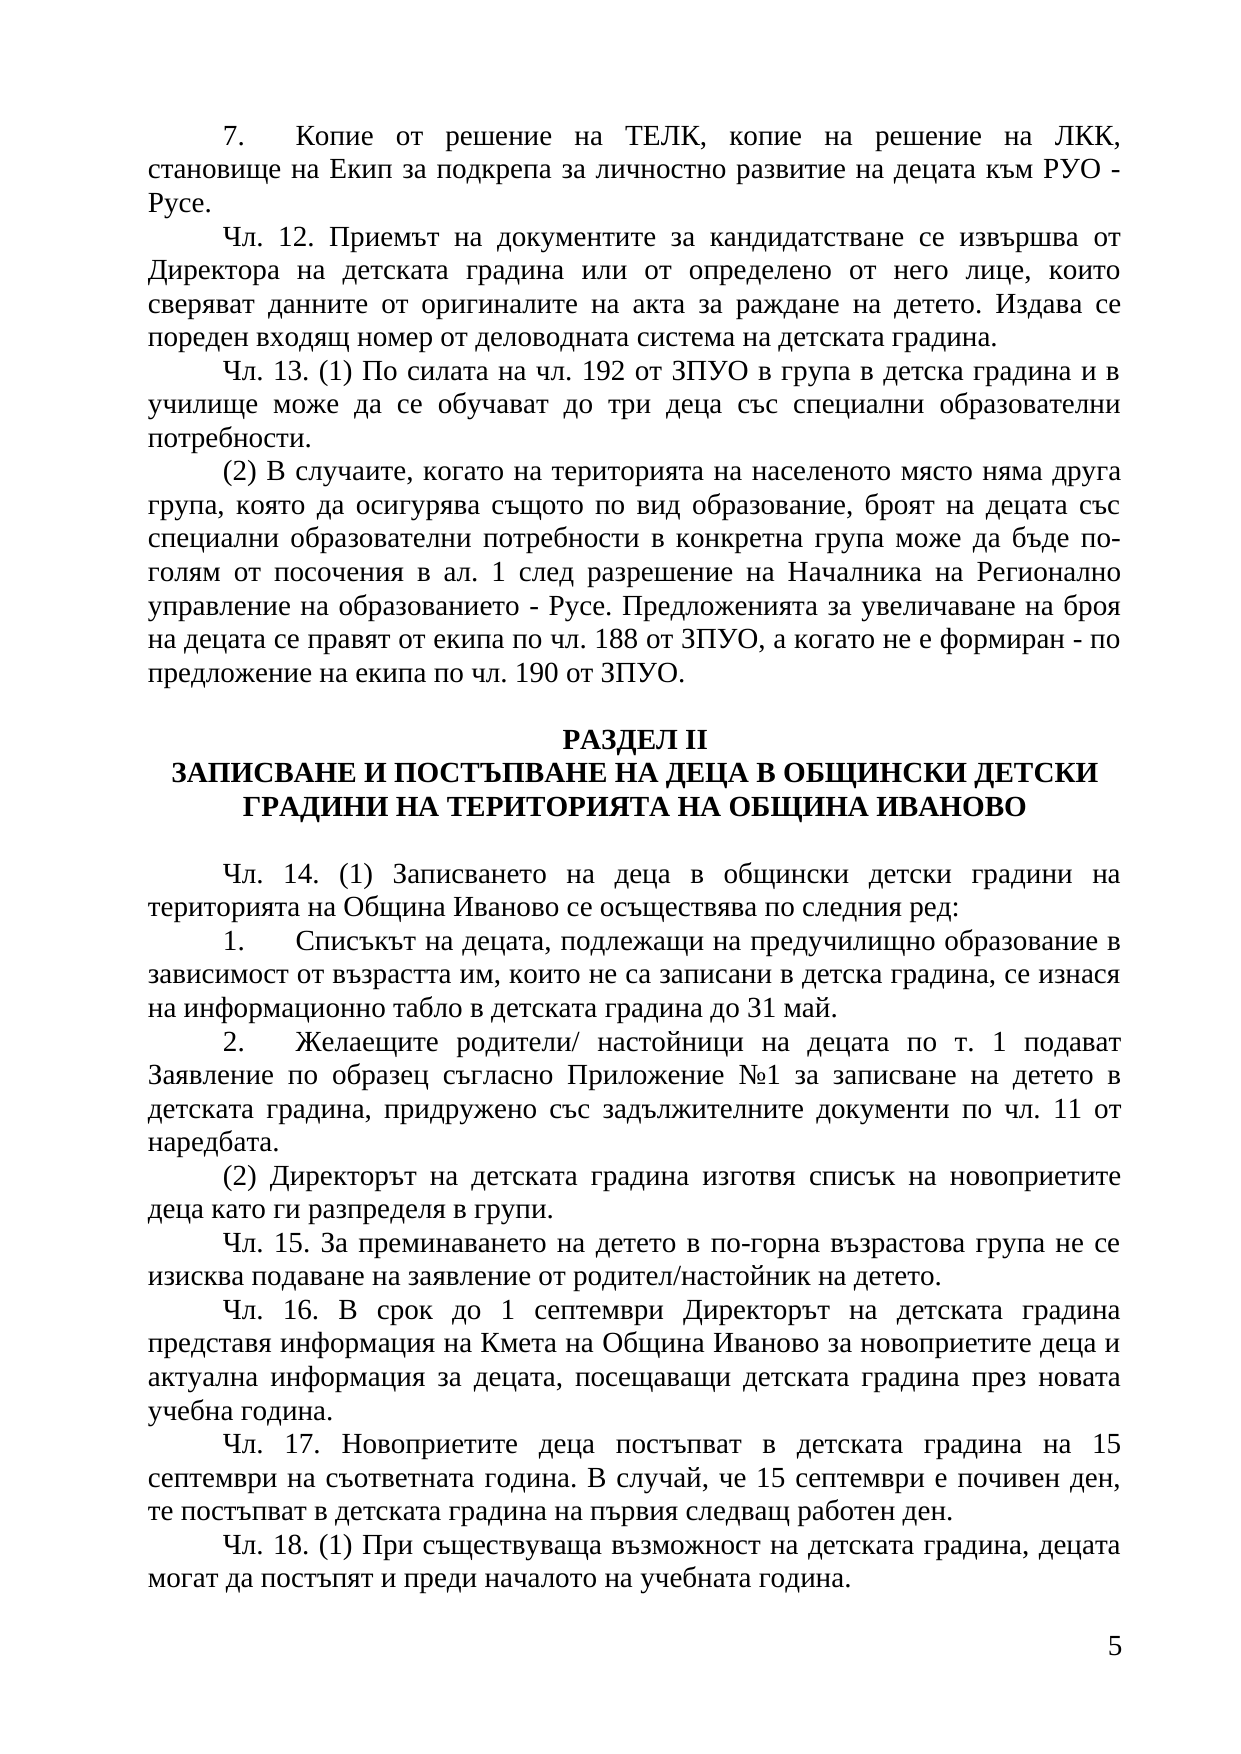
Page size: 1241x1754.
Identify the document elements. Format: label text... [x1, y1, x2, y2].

text РАЗДЕЛ II [148, 722, 1122, 755]
text (2) В случаите, когато на територията на населеното място няма друга група, която да осигурява същото по вид образование, броят на децата със специални образователни потребности в конкретна група може да бъде по-голям от посочения в ал. 1 след разрешение на Началника на Регионално управление на образованието - Русе. Предложенията за увеличаване на броя на децата се правят от екипа по чл. 188 от ЗПУО, а когато не е формиран - по предложение на екипа по чл. 190 от ЗПУО. [148, 453, 1122, 688]
text 7. Копие от решение на ТЕЛК, копие на решение на ЛКК, становище на Екип за подкрепа за личностно развитие на децата към РУО - Русе. [148, 118, 1122, 219]
text 2. Желаещите родители/ настойници на децата по т. 1 подават Заявление по образец съгласно Приложение №1 за записване на детето в детската градина, придружено със задължителните документи по чл. 11 от наредбата. [148, 1024, 1122, 1158]
text Чл. 15. За преминаването на детето в по-горна възрастова група не се изисква подаване на заявление от родител/настойник на детето. [148, 1225, 1122, 1292]
text ЗАПИСВАНЕ И ПОСТЪПВАНЕ НА ДЕЦА В ОБЩИНСКИ ДЕТСКИ ГРАДИНИ НА ТЕРИТОРИЯТА НА ОБЩИНА ИВАНОВО [148, 755, 1122, 822]
text 1. Списъкът на децата, подлежащи на предучилищно образование в зависимост от възрастта им, които не са записани в детска градина, се изнася на информационно табло в детската градина до 31 май. [148, 923, 1122, 1024]
text Чл. 16. В срок до 1 септември Директорът на детската градина представя информация на Кмета на Община Иваново за новоприетите деца и актуална информация за децата, посещаващи детската градина през новата учебна година. [148, 1292, 1122, 1426]
text Чл. 18. (1) При съществуваща възможност на детската градина, децата могат да постъпят и преди началото на учебната година. [148, 1527, 1122, 1594]
text Чл. 12. Приемът на документите за кандидатстване се извършва от Директора на детската градина или от определено от него лице, които сверяват данните от оригиналите на акта за раждане на детето. Издава се пореден входящ номер от деловодната система на детската градина. [148, 219, 1122, 353]
text Чл. 17. Новоприетите деца постъпват в детската градина на 15 септември на съответната година. В случай, че 15 септември е почивен ден, те постъпват в детската градина на първия следващ работен ден. [148, 1426, 1122, 1527]
text (2) Директорът на детската градина изготвя списък на новоприетите деца като ги разпределя в групи. [148, 1158, 1122, 1225]
text Чл. 14. (1) Записването на деца в общински детски градини на територията на Община Иваново се осъществява по следния ред: [148, 856, 1122, 923]
text Чл. 13. (1) По силата на чл. 192 от ЗПУО в група в детска градина и в училище може да се обучават до три деца със специални образователни потребности. [148, 353, 1122, 453]
